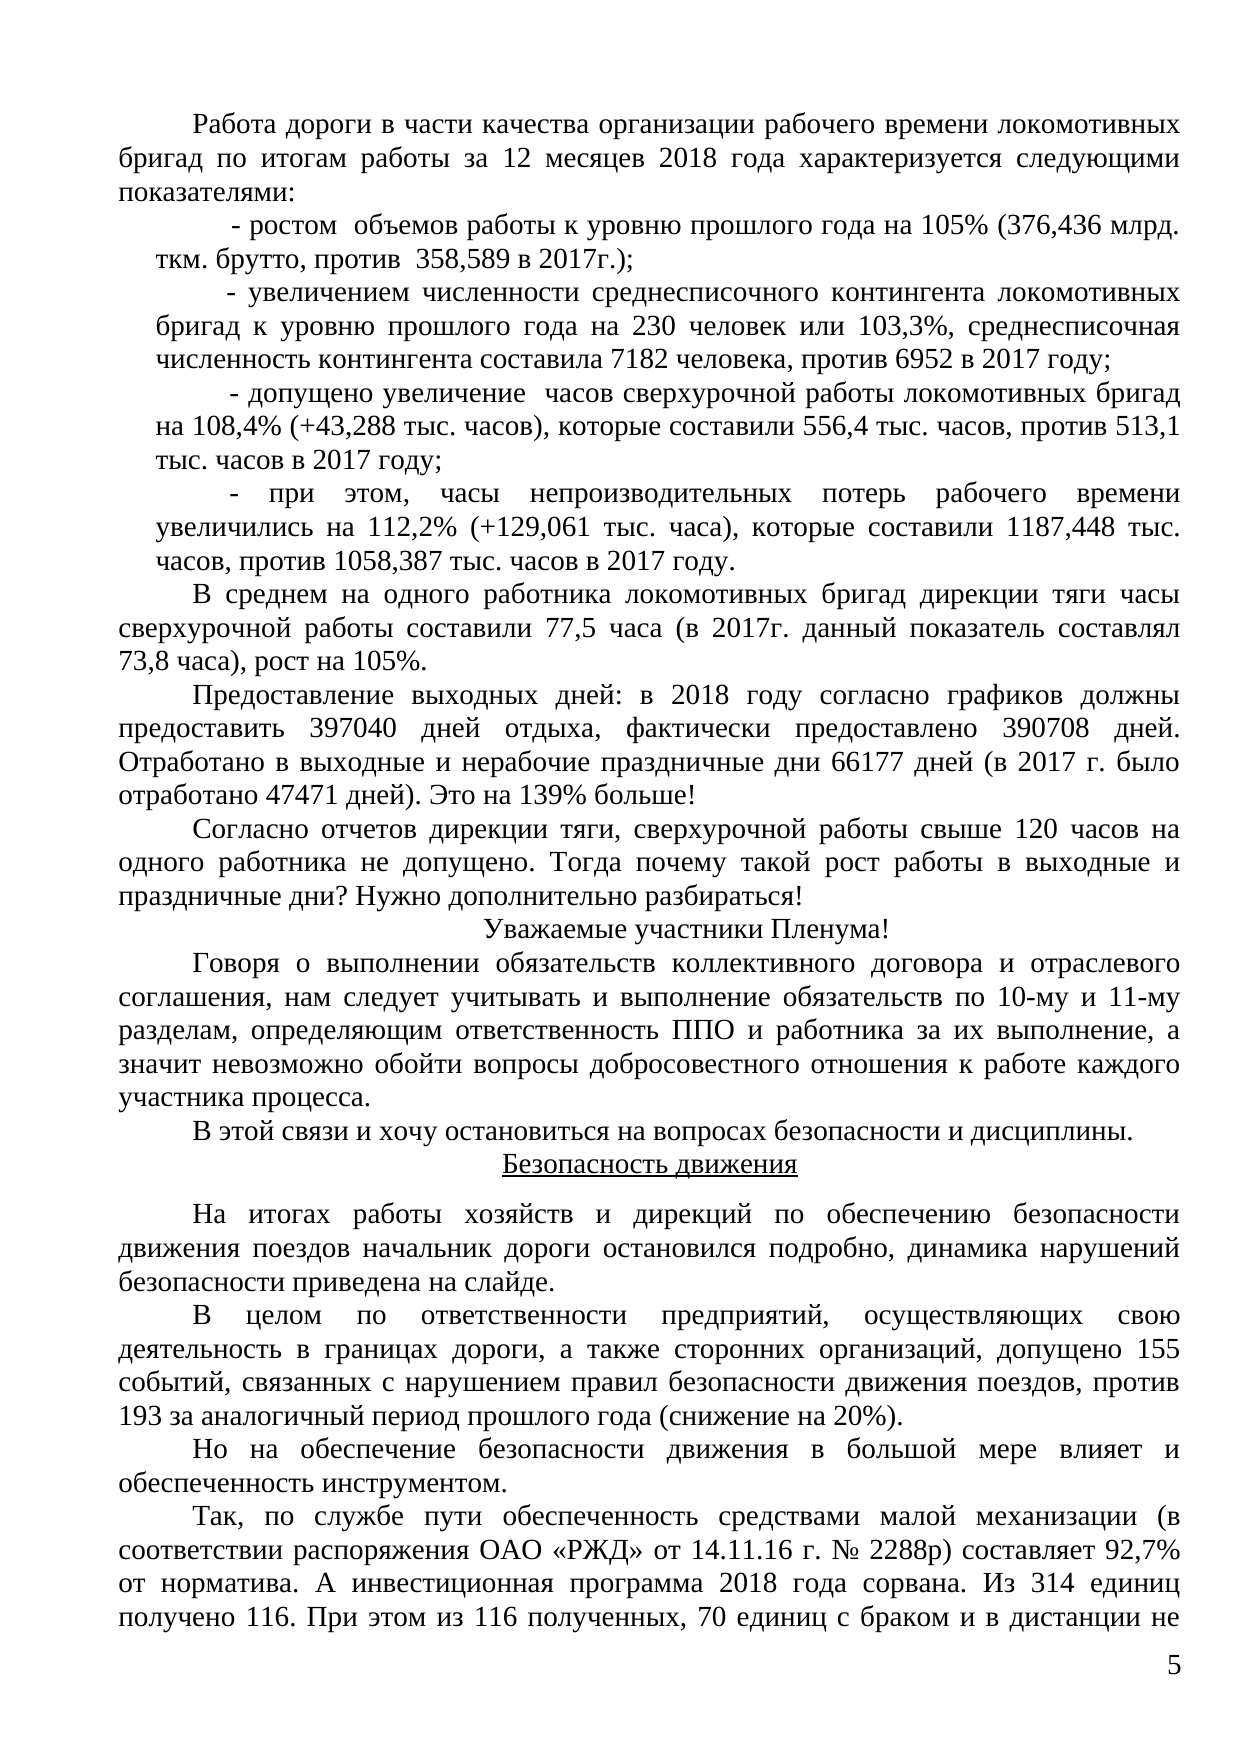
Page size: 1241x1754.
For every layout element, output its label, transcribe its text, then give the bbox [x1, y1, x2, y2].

text Работа дороги в части качества организации рабочего времени локомотивных бригад по итогам работы за 12 месяцев 2018 года характеризуется следующими показателями: [118, 107, 1181, 207]
text Говоря о выполнении обязательств коллективного договора и отраслевого соглашения, нам следует учитывать и выполнение обязательств по 10-му и 11-му разделам, определяющим ответственность ППО и работника за их выполнение, а значит невозможно обойти вопросы добросовестного отношения к работе каждого участника процесса. [118, 945, 1181, 1113]
text В этой связи и хочу остановиться на вопросах безопасности и дисциплины. [118, 1113, 1181, 1146]
text Уважаемые участники Пленума! [118, 912, 1181, 945]
text На итогах работы хозяйств и дирекций по обеспечению безопасности движения поездов начальник дороги остановился подробно, динамика нарушений безопасности приведена на слайде. [118, 1197, 1181, 1297]
text - допущено увеличение часов сверхурочной работы локомотивных бригад на 108,4% (+43,288 тыс. часов), которые составили 556,4 тыс. часов, против 513,1 тыс. часов в 2017 году; [155, 375, 1181, 476]
text Согласно отчетов дирекции тяги, сверхурочной работы свыше 120 часов на одного работника не допущено. Тогда почему такой рост работы в выходные и праздничные дни? Нужно дополнительно разбираться! [118, 811, 1181, 912]
text - увеличением численности среднесписочного контингента локомотивных бригад к уровню прошлого года на 230 человек или 103,3%, среднесписочная численность контингента составила 7182 человека, против 6952 в 2017 году; [155, 274, 1181, 375]
text В целом по ответственности предприятий, осуществляющих свою деятельность в границах дороги, а также сторонних организаций, допущено 155 событий, связанных с нарушением правил безопасности движения поездов, против 193 за аналогичный период прошлого года (снижение на 20%). [118, 1297, 1181, 1431]
text Но на обеспечение безопасности движения в большой мере влияет и обеспеченность инструментом. [118, 1431, 1181, 1498]
text - при этом, часы непроизводительных потерь рабочего времени увеличились на 112,2% (+129,061 тыс. часа), которые составили 1187,448 тыс. часов, против 1058,387 тыс. часов в 2017 году. [155, 476, 1181, 576]
text В среднем на одного работника локомотивных бригад дирекции тяги часы сверхурочной работы составили 77,5 часа (в 2017г. данный показатель составлял 73,8 часа), рост на 105%. [118, 576, 1181, 677]
text Безопасность движения [118, 1146, 1181, 1180]
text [118, 1498, 1181, 1633]
text Предоставление выходных дней: в 2018 году согласно графиков должны предоставить 397040 дней отдыха, фактически предоставлено 390708 дней. Отработано в выходные и нерабочие праздничные дни 66177 дней (в 2017 г. было отработано 47471 дней). Это на 139% больше! [118, 677, 1181, 811]
text - ростом объемов работы к уровню прошлого года на 105% (376,436 млрд. ткм. брутто, против 358,589 в 2017г.); [155, 207, 1181, 274]
